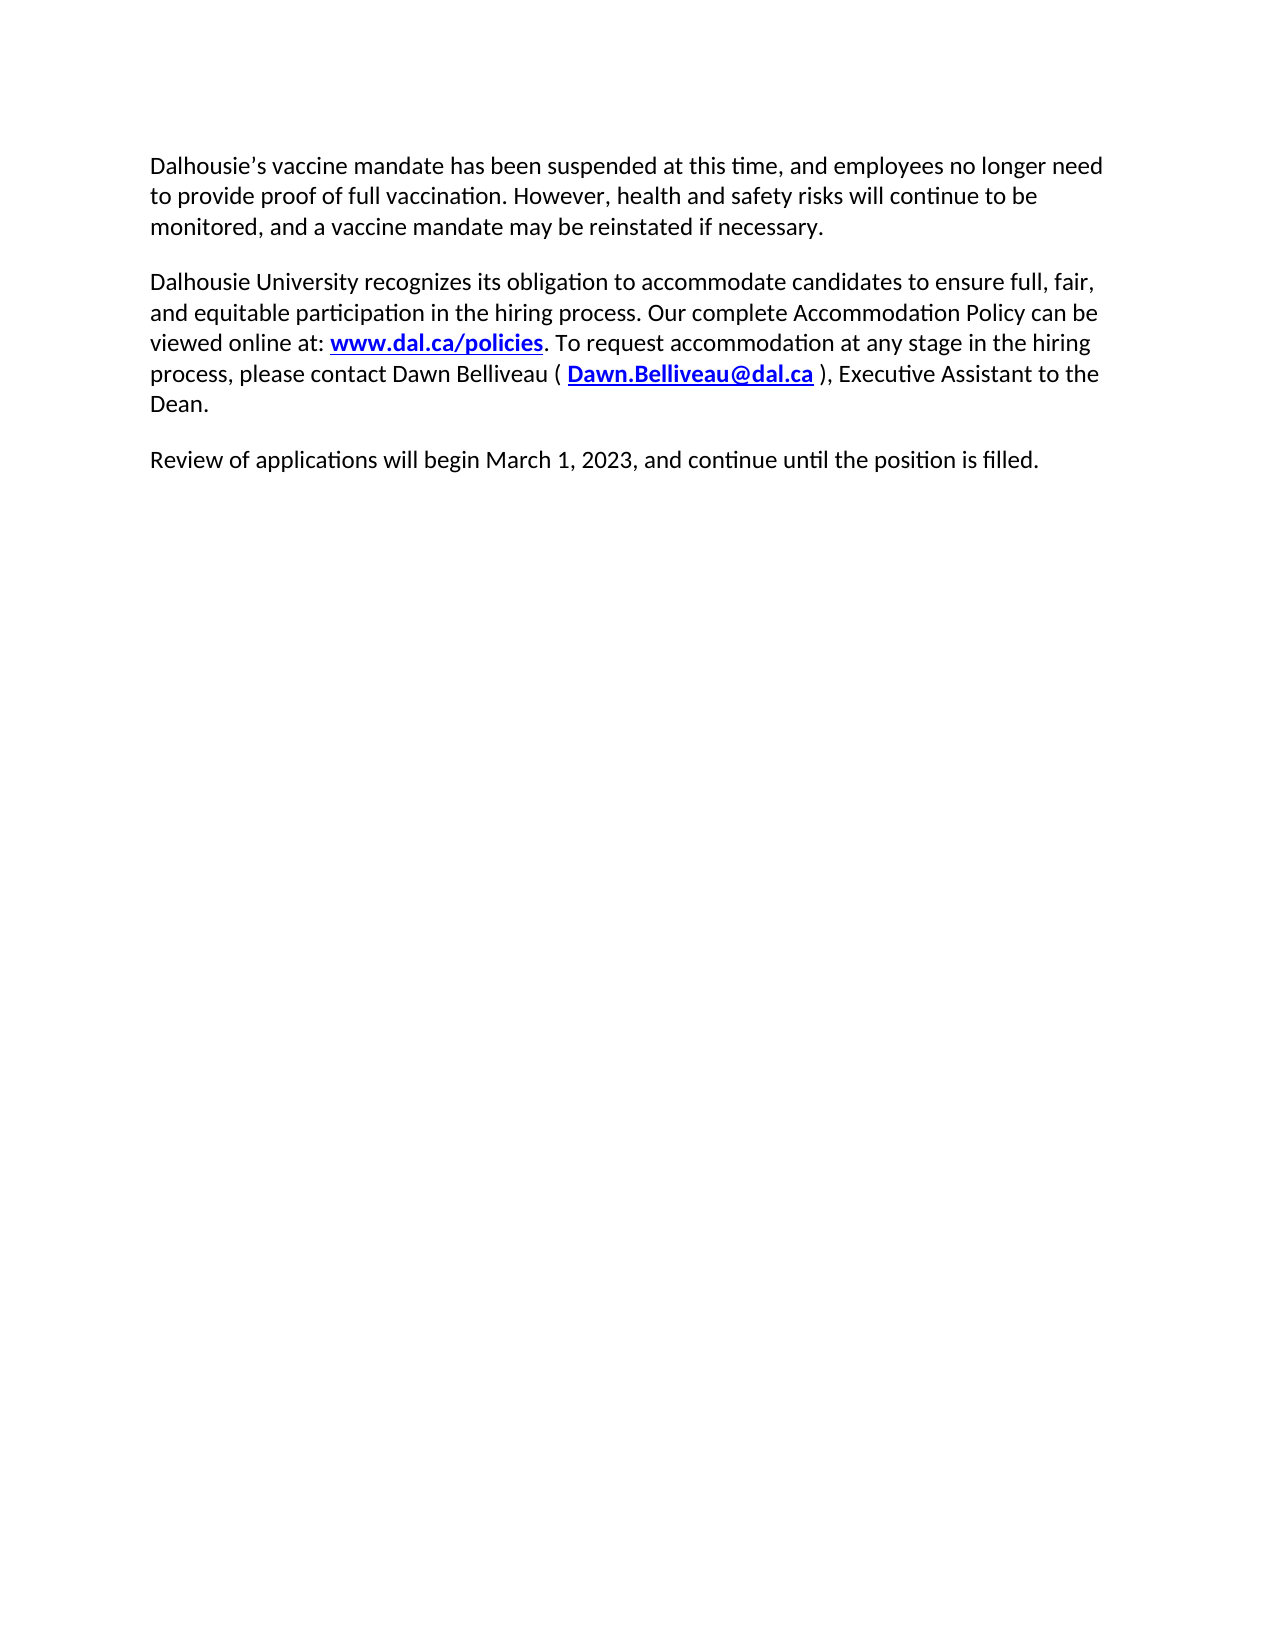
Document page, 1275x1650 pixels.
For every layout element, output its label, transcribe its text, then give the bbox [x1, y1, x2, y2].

text Dalhousie’s vaccine mandate has been suspended at this time, and employees no longer need to provide proof of full vaccination. However, health and safety risks will continue to be monitored, and a vaccine mandate may be reinstated if necessary. [150, 150, 1125, 242]
text Review of applications will begin March 1, 2023, and continue until the position is filled. [150, 444, 1125, 475]
text Dalhousie University recognizes its obligation to accommodate candidates to ensure full, fair, and equitable participation in the hiring process. Our complete Accommodation Policy can be viewed online at: www.dal.ca/policies. To request accommodation at any stage in the hiring process, please contact Dawn Belliveau ( Dawn.Belliveau@dal.ca ), Executive Assistant to the Dean. [150, 267, 1125, 419]
